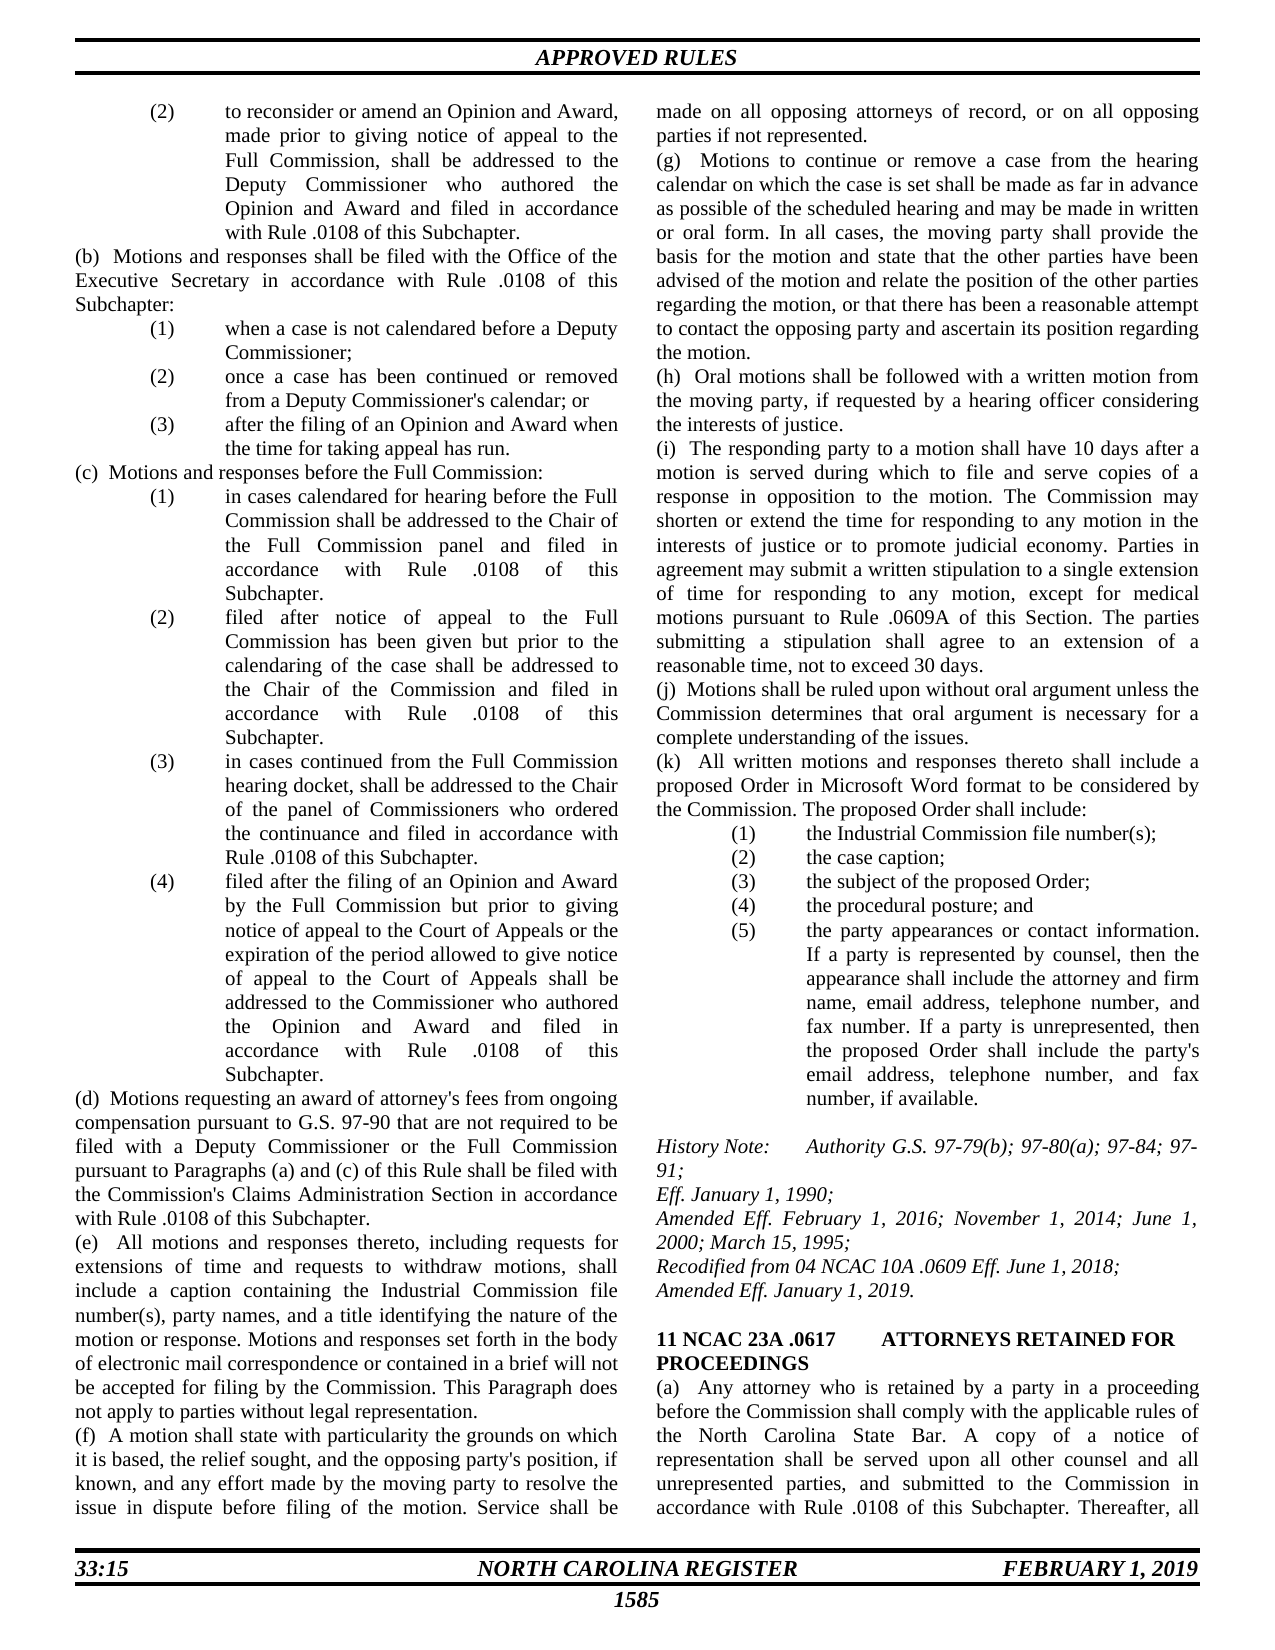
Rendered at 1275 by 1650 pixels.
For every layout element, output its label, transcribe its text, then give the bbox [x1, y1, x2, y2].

text (4) the procedural posture; and [731, 893, 1200, 917]
text (2) to reconsider or amend an Opinion and Award, made prior to giving notice of appeal to the Full Commission, shall be addressed to the Deputy Commissioner who authored the Opinion and Award and filed in accordance with Rule .0108 of this Subchapter. [150, 99, 619, 244]
text (1) the Industrial Commission file number(s); [731, 821, 1200, 845]
text (h) Oral motions shall be followed with a written motion from the moving party, if requested by a hearing officer considering the interests of justice. [656, 364, 1200, 436]
text Recodified from 04 NCAC 10A .0609 Eff. June 1, 2018; [656, 1254, 1200, 1278]
text (2) the case caption; [731, 845, 1200, 869]
text Amended Eff. February 1, 2016; November 1, 2014; June 1, 2000; March 15, 1995; [656, 1206, 1200, 1254]
text (3) after the filing of an Opinion and Award when the time for taking appeal has run. [150, 412, 619, 460]
text (3) in cases continued from the Full Commission hearing docket, shall be addressed to the Chair of the panel of Commissioners who ordered the continuance and filed in accordance with Rule .0108 of this Subchapter. [150, 749, 619, 869]
text (g) Motions to continue or remove a case from the hearing calendar on which the case is set shall be made as far in advance as possible of the scheduled hearing and may be made in written or oral form. In all cases, the moving party shall provide the basis for the motion and state that the other parties have been advised of the motion and relate the position of the other parties regarding the motion, or that there has been a reasonable attempt to contact the opposing party and ascertain its position regarding the motion. [656, 147, 1200, 364]
text (c) Motions and responses before the Full Commission: [75, 460, 619, 484]
text Eff. January 1, 1990; [656, 1182, 1200, 1206]
text (e) All motions and responses thereto, including requests for extensions of time and requests to withdraw motions, shall include a caption containing the Industrial Commission file number(s), party names, and a title identifying the nature of the motion or response. Motions and responses set forth in the body of electronic mail correspondence or contained in a brief will not be accepted for filing by the Commission. This Paragraph does not apply to parties without legal representation. [75, 1230, 619, 1423]
text (3) the subject of the proposed Order; [731, 869, 1200, 893]
text History Note: Authority G.S. 97-79(b); 97-80(a); 97-84; 97-91; [656, 1134, 1200, 1182]
text (f) A motion shall state with particularity the grounds on which it is based, the relief sought, and the opposing party's position, if known, and any effort made by the moving party to resolve the issue in dispute before filing of the motion. Service shall be made on all opposing attorneys of record, or on all opposing parties if not represented. [656, 99, 1200, 147]
text (4) filed after the filing of an Opinion and Award by the Full Commission but prior to giving notice of appeal to the Court of Appeals or the expiration of the period allowed to give notice of appeal to the Court of Appeals shall be addressed to the Commissioner who authored the Opinion and Award and filed in accordance with Rule .0108 of this Subchapter. [150, 869, 619, 1086]
text 11 NCAC 23A .0617 Attorneys Retained for Proceedings [656, 1327, 1200, 1375]
text Amended Eff. January 1, 2019. [656, 1278, 1200, 1302]
text (j) Motions shall be ruled upon without oral argument unless the Commission determines that oral argument is necessary for a complete understanding of the issues. [656, 677, 1200, 749]
text (1) when a case is not calendared before a Deputy Commissioner; [150, 316, 619, 364]
text (2) filed after notice of appeal to the Full Commission has been given but prior to the calendaring of the case shall be addressed to the Chair of the Commission and filed in accordance with Rule .0108 of this Subchapter. [150, 605, 619, 749]
text (d) Motions requesting an award of attorney's fees from ongoing compensation pursuant to G.S. 97-90 that are not required to be filed with a Deputy Commissioner or the Full Commission pursuant to Paragraphs (a) and (c) of this Rule shall be filed with the Commission's Claims Administration Section in accordance with Rule .0108 of this Subchapter. [75, 1086, 619, 1230]
text (b) Motions and responses shall be filed with the Office of the Executive Secretary in accordance with Rule .0108 of this Subchapter: [75, 244, 619, 316]
text (1) in cases calendared for hearing before the Full Commission shall be addressed to the Chair of the Full Commission panel and filed in accordance with Rule .0108 of this Subchapter. [150, 484, 619, 605]
text (f) A motion shall state with particularity the grounds on which it is based, the relief sought, and the opposing party's position, if known, and any effort made by the moving party to resolve the issue in dispute before filing of the motion. Service shall be made on all opposing attorneys of record, or on all opposing parties if not represented. [75, 1423, 619, 1519]
text (k) All written motions and responses thereto shall include a proposed Order in Microsoft Word format to be considered by the Commission. The proposed Order shall include: [656, 749, 1200, 821]
text (5) the party appearances or contact information. If a party is represented by counsel, then the appearance shall include the attorney and firm name, email address, telephone number, and fax number. If a party is unrepresented, then the proposed Order shall include the party's email address, telephone number, and fax number, if available. [731, 917, 1200, 1110]
text (2) once a case has been continued or removed from a Deputy Commissioner's calendar; or [150, 364, 619, 412]
text (i) The responding party to a motion shall have 10 days after a motion is served during which to file and serve copies of a response in opposition to the motion. The Commission may shorten or extend the time for responding to any motion in the interests of justice or to promote judicial economy. Parties in agreement may submit a written stipulation to a single extension of time for responding to any motion, except for medical motions pursuant to Rule .0609A of this Section. The parties submitting a stipulation shall agree to an extension of a reasonable time, not to exceed 30 days. [656, 436, 1200, 677]
